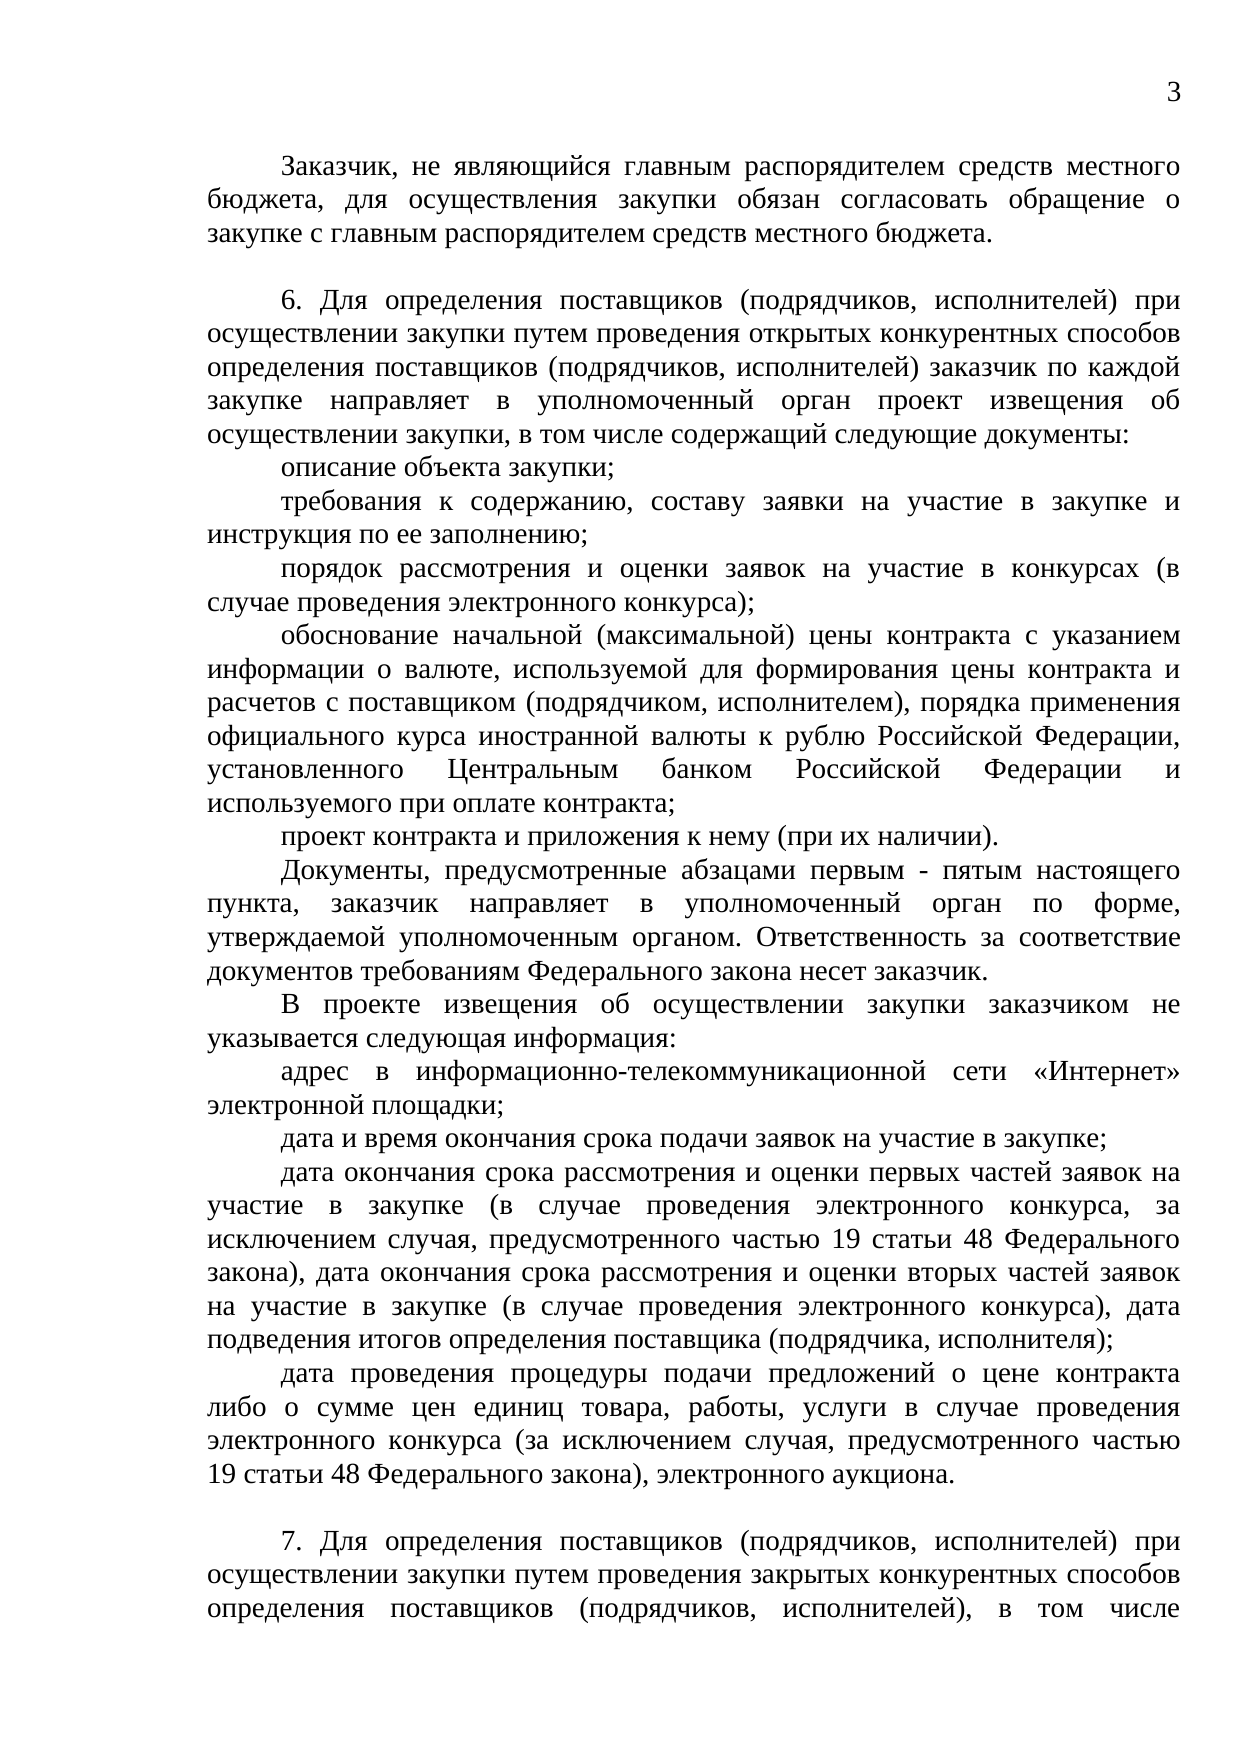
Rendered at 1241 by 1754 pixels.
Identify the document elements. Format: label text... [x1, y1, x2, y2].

text проект контракта и приложения к нему (при их наличии). [207, 818, 1181, 852]
text дата проведения процедуры подачи предложений о цене контракта либо о сумме цен единиц товара, работы, услуги в случае проведения электронного конкурса (за исключением случая, предусмотренного частью 19 статьи 48 Федерального закона), электронного аукциона. [207, 1355, 1181, 1489]
text 6. Для определения поставщиков (подрядчиков, исполнителей) при осуществлении закупки путем проведения открытых конкурентных способов определения поставщиков (подрядчиков, исполнителей) заказчик по каждой закупке направляет в уполномоченный орган проект извещения об осуществлении закупки, в том числе содержащий следующие документы: [207, 282, 1181, 449]
text обоснование начальной (максимальной) цены контракта с указанием информации о валюте, используемой для формирования цены контракта и расчетов с поставщиком (подрядчиком, исполнителем), порядка применения официального курса иностранной валюты к рублю Российской Федерации, установленного Центральным банком Российской Федерации и используемого при оплате контракта; [207, 617, 1181, 818]
text порядок рассмотрения и оценки заявок на участие в конкурсах (в случае проведения электронного конкурса); [207, 550, 1181, 617]
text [207, 1523, 1181, 1623]
text В проекте извещения об осуществлении закупки заказчиком не указывается следующая информация: [207, 986, 1181, 1053]
text дата окончания срока рассмотрения и оценки первых частей заявок на участие в закупке (в случае проведения электронного конкурса, за исключением случая, предусмотренного частью 19 статьи 48 Федерального закона), дата окончания срока рассмотрения и оценки вторых частей заявок на участие в закупке (в случае проведения электронного конкурса), дата подведения итогов определения поставщика (подрядчика, исполнителя); [207, 1154, 1181, 1355]
text Документы, предусмотренные абзацами первым - пятым настоящего пункта, заказчик направляет в уполномоченный орган по форме, утверждаемой уполномоченным органом. Ответственность за соответствие документов требованиям Федерального закона несет заказчик. [207, 852, 1181, 986]
text Заказчик, не являющийся главным распорядителем средств местного бюджета, для осуществления закупки обязан согласовать обращение о закупке с главным распорядителем средств местного бюджета. [207, 148, 1181, 248]
text адрес в информационно-телекоммуникационной сети «Интернет» электронной площадки; [207, 1053, 1181, 1120]
text дата и время окончания срока подачи заявок на участие в закупке; [207, 1120, 1181, 1154]
text требования к содержанию, составу заявки на участие в закупке и инструкция по ее заполнению; [207, 483, 1181, 550]
text описание объекта закупки; [207, 449, 1181, 483]
